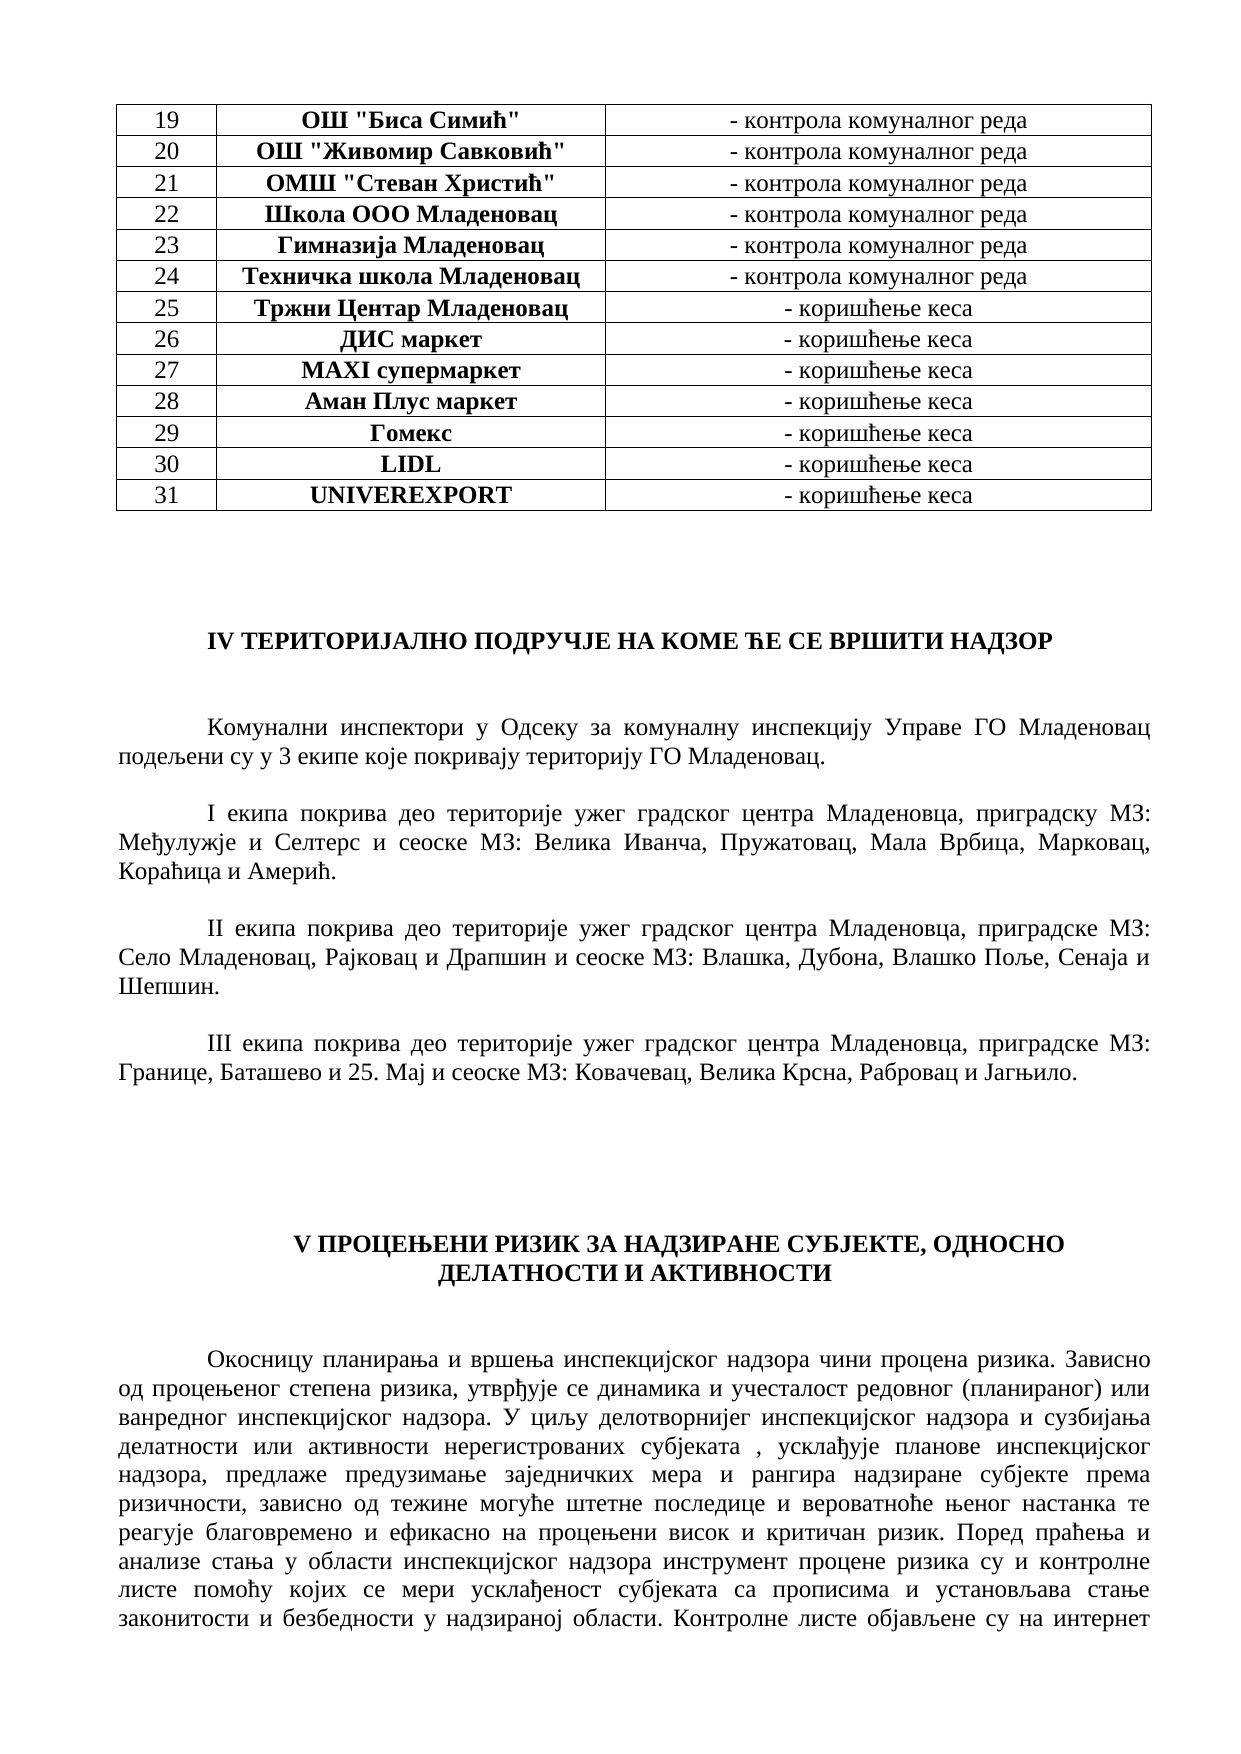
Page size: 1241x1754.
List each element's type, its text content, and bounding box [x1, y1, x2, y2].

table_cell 27 [117, 355, 216, 385]
table_cell 25 [117, 292, 216, 322]
table_cell 19 [117, 105, 216, 135]
table_cell Гимназија Младеновац [217, 230, 605, 260]
table_cell ДИС маркет [217, 323, 605, 353]
table_cell ОШ "Биса Симић" [217, 105, 605, 135]
table_cell - коришћење кеса [606, 417, 1151, 447]
table_cell 20 [117, 136, 216, 166]
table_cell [606, 105, 1151, 135]
table_cell - коришћење кеса [606, 386, 1151, 416]
table_cell - контрола комуналног реда [606, 198, 1151, 228]
table_cell 30 [117, 448, 216, 478]
table_cell Тржни Центар Младеновац [217, 292, 605, 322]
table_cell 29 [117, 417, 216, 447]
table_cell 26 [117, 323, 216, 353]
table_cell 28 [117, 386, 216, 416]
table_cell Техничка школа Младеновац [217, 261, 605, 291]
table_cell - коришћење кеса [606, 355, 1151, 385]
table_cell - контрола комуналног реда [606, 167, 1151, 197]
table_cell 22 [117, 198, 216, 228]
table_cell 24 [117, 261, 216, 291]
table_cell Гомекс [217, 417, 605, 447]
table_cell Школа ООО Младеновац [217, 198, 605, 228]
table_cell 21 [117, 167, 216, 197]
text Комунални инспектори у Одсеку за комуналну инспекцију Управе ГО Младеновац подељени су у 3 екипе које покривају територију ГО Младеновац. [118, 712, 1152, 769]
table_cell MAXI супермаркет [217, 355, 605, 385]
table_cell - контрола комуналног реда [606, 230, 1151, 260]
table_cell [606, 136, 1151, 166]
table_cell UNIVEREXPORT [217, 480, 605, 510]
text II екипа покрива део територије ужег градског центра Младеновца, приградске МЗ: Село Младеновац, Рајковац и Драпшин и сеоске МЗ: Влашка, Дубона, Влашко Поље, Сенаја и Шепшин. [118, 913, 1152, 999]
text IV ТЕРИТОРИЈАЛНО ПОДРУЧЈЕ НА КОМЕ ЋЕ СЕ ВРШИТИ НАДЗОР [118, 626, 1152, 654]
table_cell 31 [117, 480, 216, 510]
table_cell - коришћење кеса [606, 292, 1151, 322]
table_cell ОШ "Живомир Савковић" [217, 136, 605, 166]
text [118, 1344, 1152, 1632]
text III екипа покрива део територије ужег градског центра Младеновца, приградске МЗ: Границе, Баташево и 25. Мај и сеоске МЗ: Ковачевац, Велика Крсна, Рабровац и Јагњило. [118, 1028, 1152, 1086]
table_cell - коришћење кеса [606, 323, 1151, 353]
table_cell - коришћење кеса [606, 480, 1151, 510]
text V ПРОЦЕЊЕНИ РИЗИК ЗА НАДЗИРАНЕ СУБЈЕКТЕ, ОДНОСНО ДЕЛАТНОСТИ И АКТИВНОСТИ [118, 1229, 1152, 1287]
text I екипа покрива део територије ужег градског центра Младеновца, приградску МЗ: Међулужје и Селтерс и сеоске МЗ: Велика Иванча, Пружатовац, Мала Врбица, Марковац, Кораћица и Амерић. [118, 798, 1152, 884]
table_cell Аман Плус маркет [217, 386, 605, 416]
table_cell ОМШ "Стеван Христић" [217, 167, 605, 197]
table_cell 23 [117, 230, 216, 260]
table_cell - коришћење кеса [606, 448, 1151, 478]
table_cell LIDL [217, 448, 605, 478]
table_cell - контрола комуналног реда [606, 261, 1151, 291]
